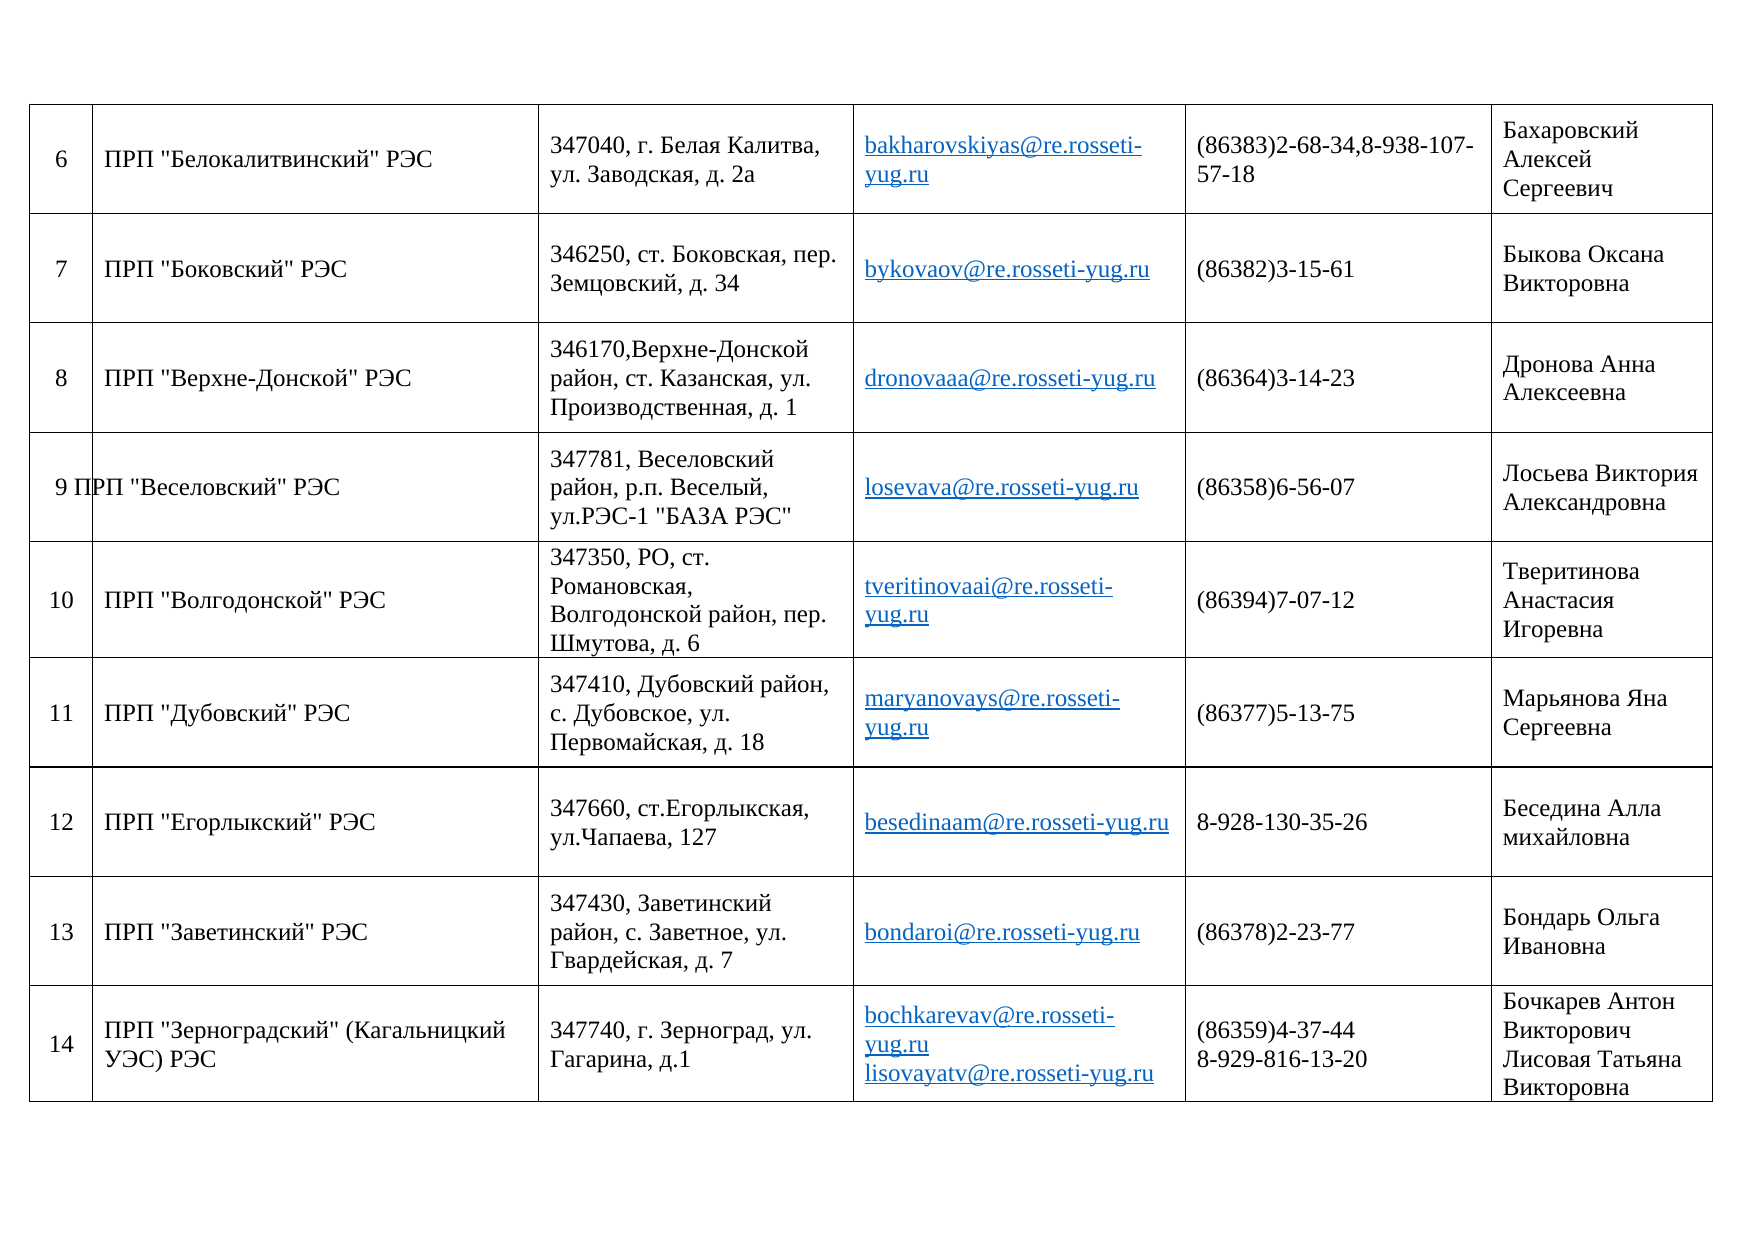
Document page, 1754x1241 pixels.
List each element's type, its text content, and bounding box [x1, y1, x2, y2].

table_cell 12 [30, 768, 92, 876]
table_cell ПРП "Зерноградский" (Кагальницкий УЭС) РЭС [93, 986, 538, 1101]
table_cell besedinaam@re.rosseti-yug.ru [854, 768, 1185, 876]
table_cell 13 [30, 877, 92, 985]
table_cell 8-928-130-35-26 [1186, 768, 1491, 876]
table_cell Бахаровский Алексей Сергеевич [1492, 105, 1712, 213]
table_cell 14 [30, 986, 92, 1101]
table_cell Быкова Оксана Викторовна [1492, 214, 1712, 322]
table_cell bakharovskiyas@re.rosseti-yug.ru [854, 105, 1185, 213]
table_cell maryanovays@re.rosseti-yug.ru [854, 658, 1185, 766]
table_cell 347410, Дубовский район, с. Дубовское, ул. Первомайская, д. 18 [539, 658, 853, 766]
table_cell Бочкарев Антон Викторович Лисовая Татьяна Викторовна [1492, 986, 1712, 1101]
table_cell 6 [30, 105, 92, 213]
table_cell bochkarevav@re.rosseti-yug.ru lisovayatv@re.rosseti-yug.ru [854, 986, 1185, 1101]
table_cell 347430, Заветинский район, с. Заветное, ул. Гвардейская, д. 7 [539, 877, 853, 985]
table_cell (86364)3-14-23 [1186, 323, 1491, 432]
table_cell (86394)7-07-12 [1186, 542, 1491, 657]
table_cell 347350, РО, ст. Романовская, Волгодонской район, пер. Шмутова, д. 6 [539, 542, 853, 657]
table_cell 347740, г. Зерноград, ул. Гагарина, д.1 [539, 986, 853, 1101]
table_cell tveritinovaai@re.rosseti-yug.ru [854, 542, 1185, 657]
table_cell bondaroi@re.rosseti-yug.ru [854, 877, 1185, 985]
table_cell 7 [30, 214, 92, 322]
table_cell 347660, ст.Егорлыкская, ул.Чапаева, 127 [539, 768, 853, 876]
table_cell 10 [30, 542, 92, 657]
table_cell ПРП "Белокалитвинский" РЭС [93, 105, 538, 213]
table_cell 346250, ст. Боковская, пер. Земцовский, д. 34 [539, 214, 853, 322]
table_cell (86377)5-13-75 [1186, 658, 1491, 766]
table_cell Марьянова Яна Сергеевна [1492, 658, 1712, 766]
table_cell 346170,Верхне-Донской район, ст. Казанская, ул. Производственная, д. 1 [539, 323, 853, 432]
table_cell (86382)3-15-61 [1186, 214, 1491, 322]
table_cell Бондарь Ольга Ивановна [1492, 877, 1712, 985]
table_cell ПРП "Заветинский" РЭС [93, 877, 538, 985]
table_cell Беседина Алла михайловна [1492, 768, 1712, 876]
table_cell 347040, г. Белая Калитва, ул. Заводская, д. 2а [539, 105, 853, 213]
table_cell (86383)2-68-34,8-938-107-57-18 [1186, 105, 1491, 213]
table_cell losevava@re.rosseti-yug.ru [854, 433, 1185, 541]
table_cell ПРП "Егорлыкский" РЭС [93, 768, 538, 876]
table_cell bykovaov@re.rosseti-yug.ru [854, 214, 1185, 322]
table_cell 8 [30, 323, 92, 432]
table_cell 347781, Веселовский район, р.п. Веселый, ул.РЭС-1 "БАЗА РЭС" [539, 433, 853, 541]
table_cell ПРП "Волгодонской" РЭС [93, 542, 538, 657]
table_cell Тверитинова Анастасия Игоревна [1492, 542, 1712, 657]
table_cell dronovaaa@re.rosseti-yug.ru [854, 323, 1185, 432]
table_cell Лосьева Виктория Александровна [1492, 433, 1712, 541]
table_cell Дронова Анна Алексеевна [1492, 323, 1712, 432]
table_cell (86358)6-56-07 [1186, 433, 1491, 541]
table_cell 9 [30, 433, 92, 541]
table_cell ПРП "Боковский" РЭС [93, 214, 538, 322]
table_cell (86359)4-37-44 8-929-816-13-20 [1186, 986, 1491, 1101]
table_cell ПРП "Веселовский" РЭС [93, 433, 538, 541]
table_cell 11 [30, 658, 92, 766]
table_cell (86378)2-23-77 [1186, 877, 1491, 985]
table_cell ПРП "Дубовский" РЭС [93, 658, 538, 766]
table_cell ПРП "Верхне-Донской" РЭС [93, 323, 538, 432]
